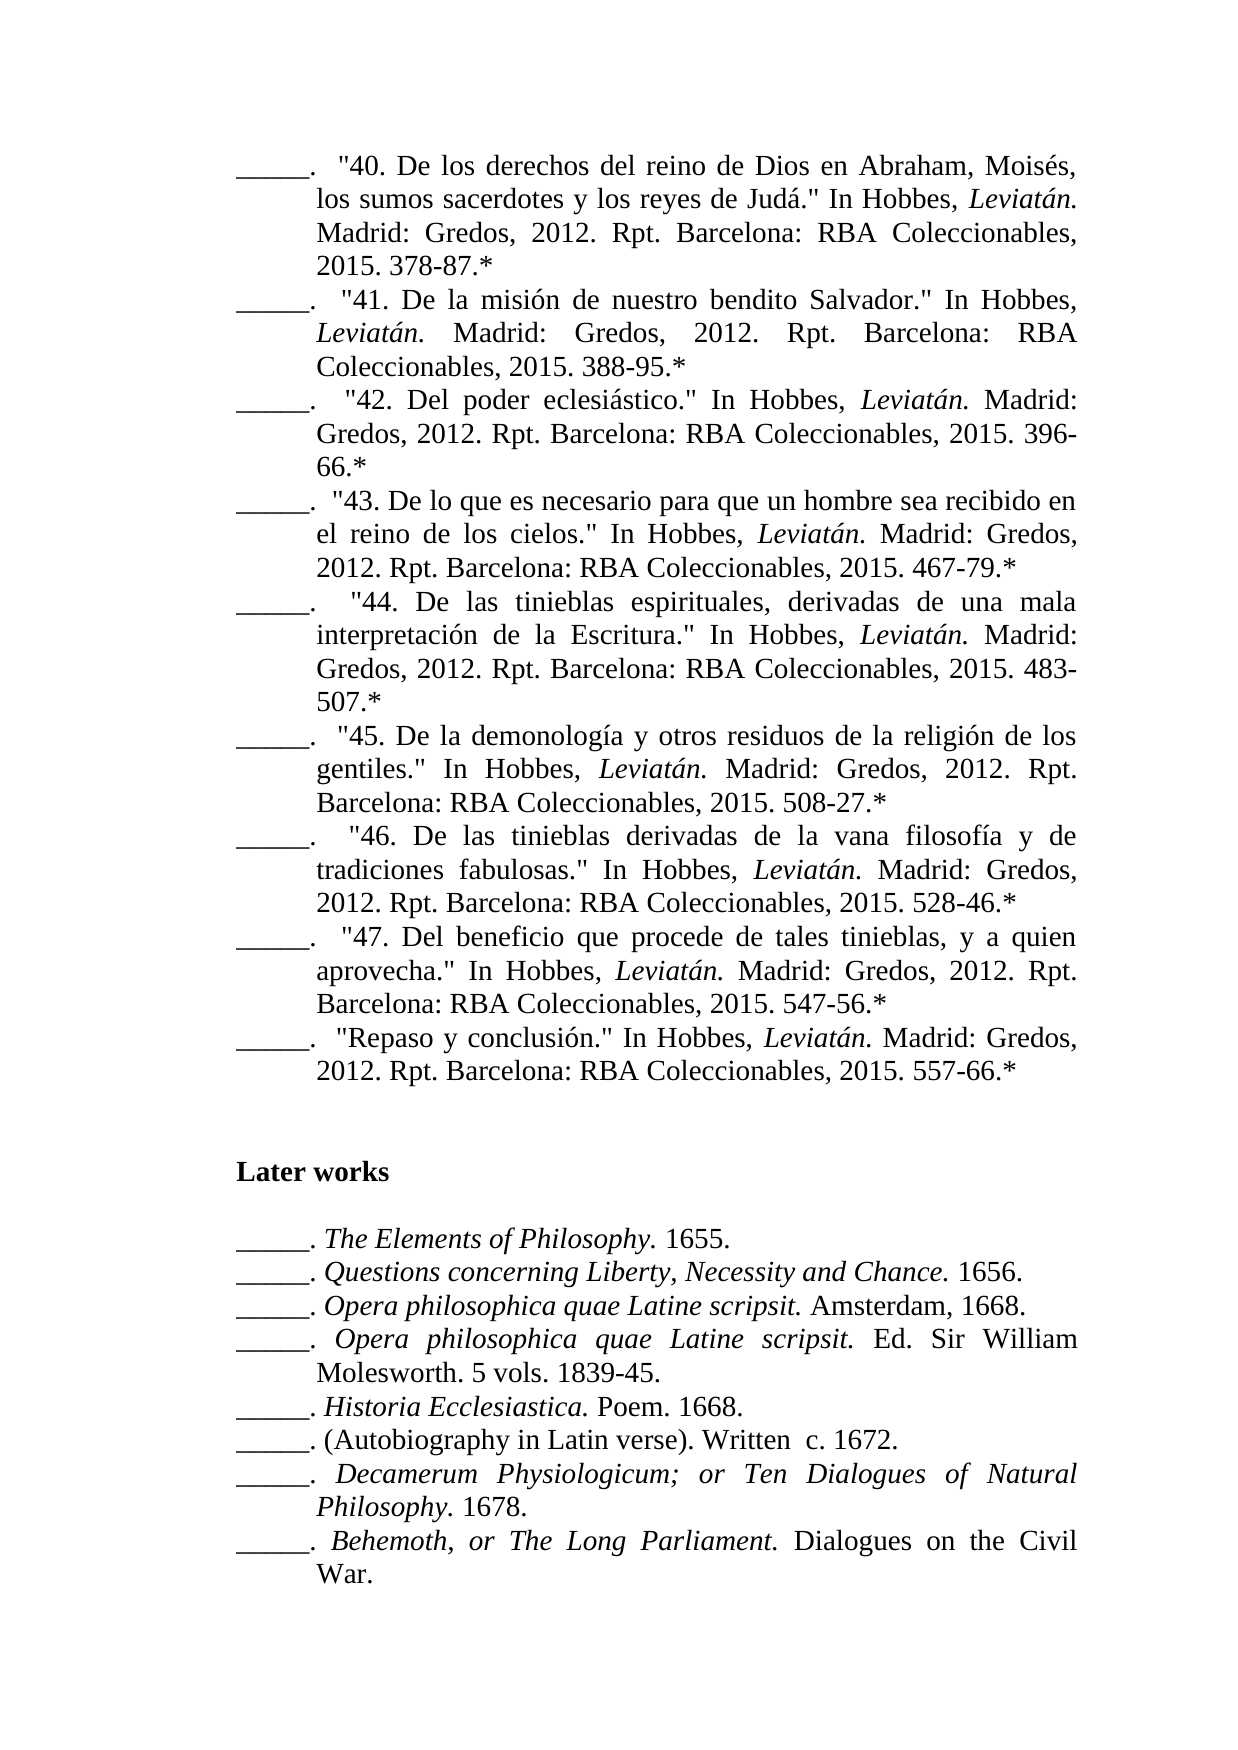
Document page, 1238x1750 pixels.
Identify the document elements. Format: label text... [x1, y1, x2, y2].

text _____. Historia Ecclesiastica. Poem. 1668. [236, 1389, 1078, 1422]
text _____. "43. De lo que es necesario para que un hombre sea recibido en el reino de los cielos." In Hobbes, Leviatán. Madrid: Gredos, 2012. Rpt. Barcelona: RBA Coleccionables, 2015. 467-79.* [236, 483, 1078, 584]
text _____. Questions concerning Liberty, Necessity and Chance. 1656. [236, 1254, 1078, 1288]
text _____. (Autobiography in Latin verse). Written c. 1672. [236, 1422, 1078, 1456]
text _____. Opera philosophica quae Latine scripsit. Amsterdam, 1668. [236, 1288, 1078, 1322]
text _____. "44. De las tinieblas espirituales, derivadas de una mala interpretación de la Escritura." In Hobbes, Leviatán. Madrid: Gredos, 2012. Rpt. Barcelona: RBA Coleccionables, 2015. 483-507.* [236, 584, 1078, 718]
text _____. "41. De la misión de nuestro bendito Salvador." In Hobbes, Leviatán. Madrid: Gredos, 2012. Rpt. Barcelona: RBA Coleccionables, 2015. 388-95.* [236, 282, 1078, 382]
subtitle Later works [236, 1154, 1078, 1187]
text _____. "40. De los derechos del reino de Dios en Abraham, Moisés, los sumos sacerdotes y los reyes de Judá." In Hobbes, Leviatán. Madrid: Gredos, 2012. Rpt. Barcelona: RBA Coleccionables, 2015. 378-87.* [236, 148, 1078, 282]
text _____. The Elements of Philosophy. 1655. [236, 1221, 1078, 1254]
text _____. "46. De las tinieblas derivadas de la vana filosofía y de tradiciones fabulosas." In Hobbes, Leviatán. Madrid: Gredos, 2012. Rpt. Barcelona: RBA Coleccionables, 2015. 528-46.* [236, 818, 1078, 919]
text _____. Behemoth, or The Long Parliament. Dialogues on the Civil War. [236, 1523, 1078, 1590]
text _____. "Repaso y conclusión." In Hobbes, Leviatán. Madrid: Gredos, 2012. Rpt. Barcelona: RBA Coleccionables, 2015. 557-66.* [236, 1020, 1078, 1087]
text _____. "47. Del beneficio que procede de tales tinieblas, y a quien aprovecha." In Hobbes, Leviatán. Madrid: Gredos, 2012. Rpt. Barcelona: RBA Coleccionables, 2015. 547-56.* [236, 919, 1078, 1020]
text _____. Decamerum Physiologicum; or Ten Dialogues of Natural Philosophy. 1678. [236, 1456, 1078, 1523]
text _____. "45. De la demonología y otros residuos de la religión de los gentiles." In Hobbes, Leviatán. Madrid: Gredos, 2012. Rpt. Barcelona: RBA Coleccionables, 2015. 508-27.* [236, 718, 1078, 818]
text _____. Opera philosophica quae Latine scripsit. Ed. Sir William Molesworth. 5 vols. 1839-45. [236, 1322, 1078, 1389]
text _____. "42. Del poder eclesiástico." In Hobbes, Leviatán. Madrid: Gredos, 2012. Rpt. Barcelona: RBA Coleccionables, 2015. 396-66.* [236, 382, 1078, 483]
